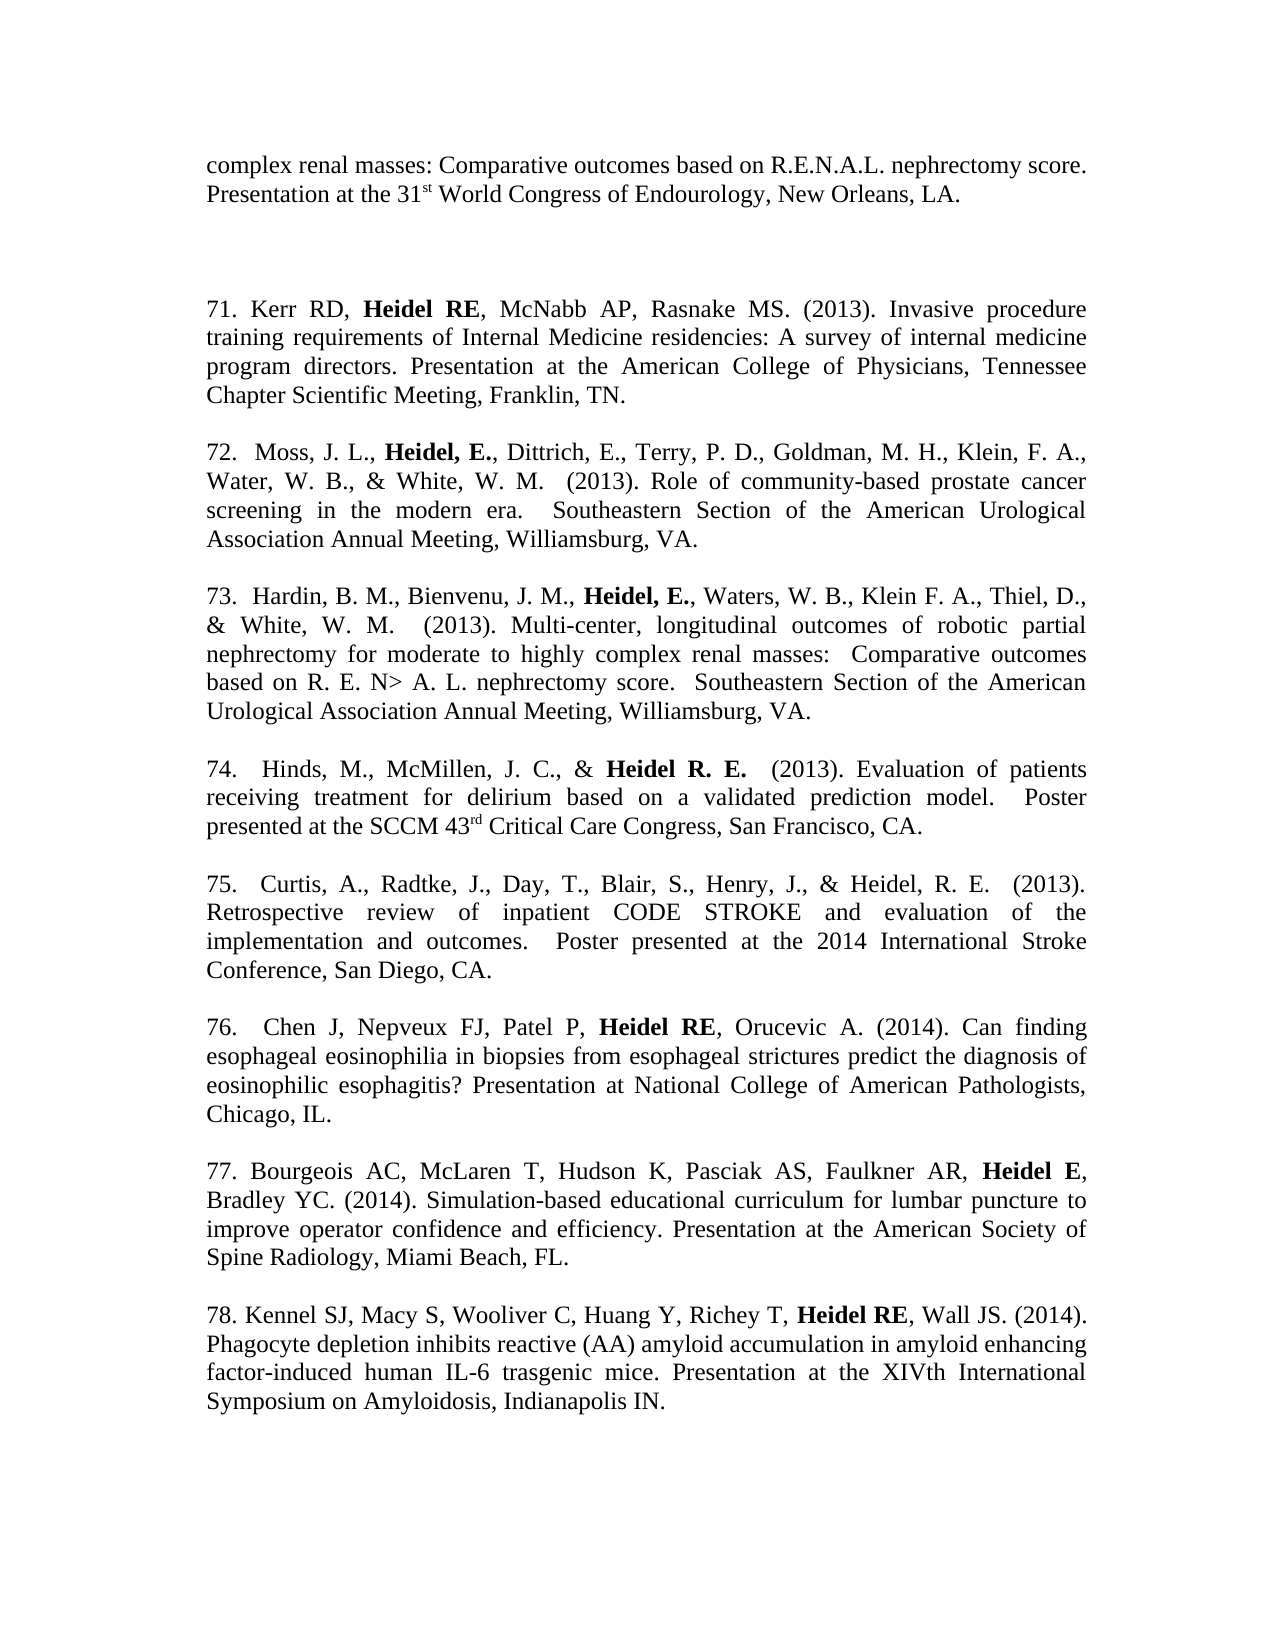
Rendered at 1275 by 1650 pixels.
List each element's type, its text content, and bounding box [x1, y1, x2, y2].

text 72. Moss, J. L., Heidel, E., Dittrich, E., Terry, P. D., Goldman, M. H., Klein, F. A., Water, W. B., & White, W. M. (2013). Role of community-based prostate cancer screening in the modern era. Southeastern Section of the American Urological Association Annual Meeting, Williamsburg, VA. [206, 437, 1087, 552]
text 71. Kerr RD, Heidel RE, McNabb AP, Rasnake MS. (2013). Invasive procedure training requirements of Internal Medicine residencies: A survey of internal medicine program directors. Presentation at the American College of Physicians, Tennessee Chapter Scientific Meeting, Franklin, TN. [206, 294, 1087, 409]
text 78. Kennel SJ, Macy S, Wooliver C, Huang Y, Richey T, Heidel RE, Wall JS. (2014). Phagocyte depletion inhibits reactive (AA) amyloid accumulation in amyloid enhancing factor-induced human IL-6 trasgenic mice. Presentation at the XIVth International Symposium on Amyloidosis, Indianapolis IN. [206, 1300, 1087, 1415]
text 77. Bourgeois AC, McLaren T, Hudson K, Pasciak AS, Faulkner AR, Heidel E, Bradley YC. (2014). Simulation-based educational curriculum for lumbar puncture to improve operator confidence and efficiency. Presentation at the American Society of Spine Radiology, Miami Beach, FL. [206, 1156, 1087, 1271]
text 75. Curtis, A., Radtke, J., Day, T., Blair, S., Henry, J., & Heidel, R. E. (2013). Retrospective review of inpatient CODE STROKE and evaluation of the implementation and outcomes. Poster presented at the 2014 International Stroke Conference, San Diego, CA. [206, 869, 1087, 984]
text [206, 150, 1087, 207]
text 73. Hardin, B. M., Bienvenu, J. M., Heidel, E., Waters, W. B., Klein F. A., Thiel, D., & White, W. M. (2013). Multi-center, longitudinal outcomes of robotic partial nephrectomy for moderate to highly complex renal masses: Comparative outcomes based on R. E. N> A. L. nephrectomy score. Southeastern Section of the American Urological Association Annual Meeting, Williamsburg, VA. [206, 581, 1087, 725]
text 74. Hinds, M., McMillen, J. C., & Heidel R. E. (2013). Evaluation of patients receiving treatment for delirium based on a validated prediction model. Poster presented at the SCCM 43rd Critical Care Congress, San Francisco, CA. [206, 754, 1087, 840]
text 76. Chen J, Nepveux FJ, Patel P, Heidel RE, Orucevic A. (2014). Can finding esophageal eosinophilia in biopsies from esophageal strictures predict the diagnosis of eosinophilic esophagitis? Presentation at National College of American Pathologists, Chicago, IL. [206, 1012, 1087, 1127]
